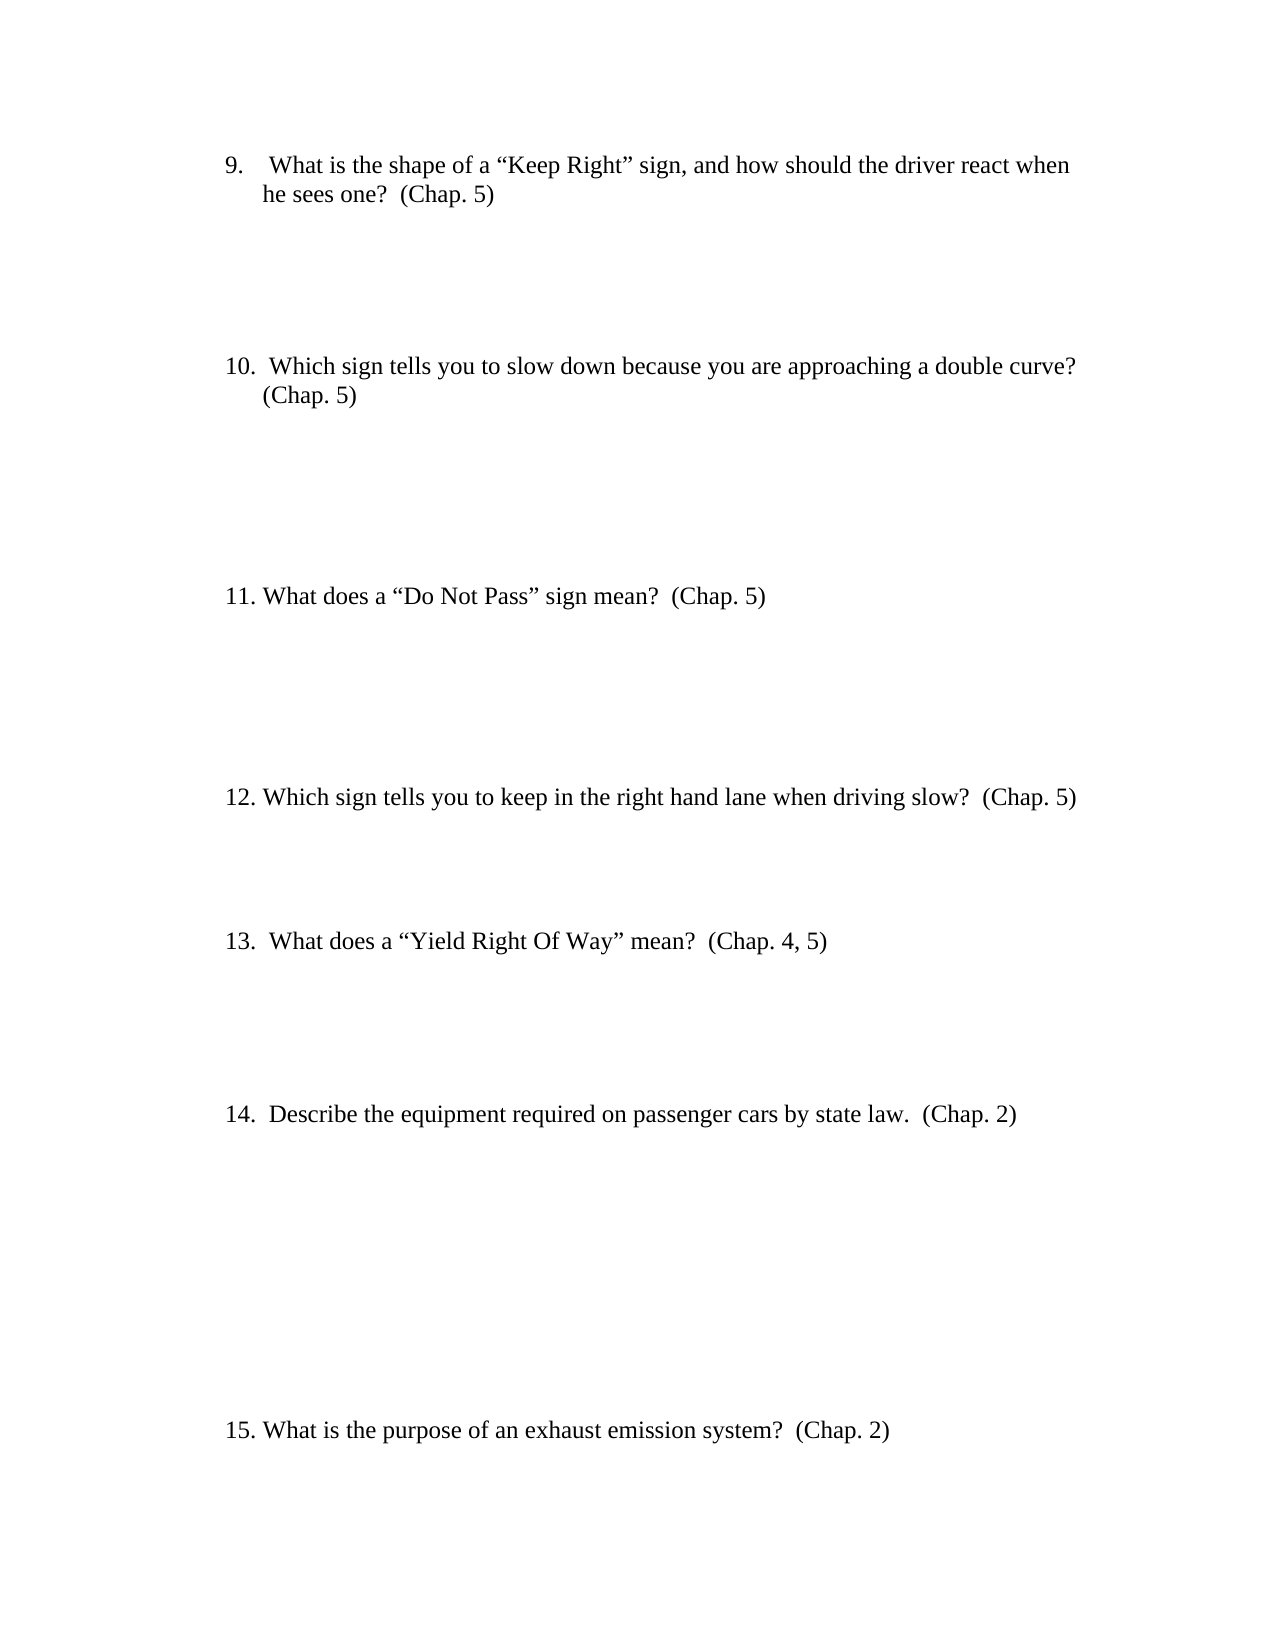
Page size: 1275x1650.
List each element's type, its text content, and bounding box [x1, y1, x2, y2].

list Describe the equipment required on passenger cars by state law. (Chap. 2) [225, 1099, 1087, 1127]
list What is the purpose of an exhaust emission system? (Chap. 2) [225, 1415, 1087, 1444]
list What does a “Do Not Pass” sign mean? (Chap. 5) [225, 581, 1087, 610]
list What is the shape of a “Keep Right” sign, and how should the driver react when he sees one? (Chap. 5) [225, 150, 1087, 207]
list Which sign tells you to keep in the right hand lane when driving slow? (Chap. 5) [225, 782, 1087, 811]
list Which sign tells you to slow down because you are approaching a double curve? (Chap. 5) [225, 351, 1087, 409]
list What does a “Yield Right Of Way” mean? (Chap. 4, 5) [225, 926, 1087, 955]
